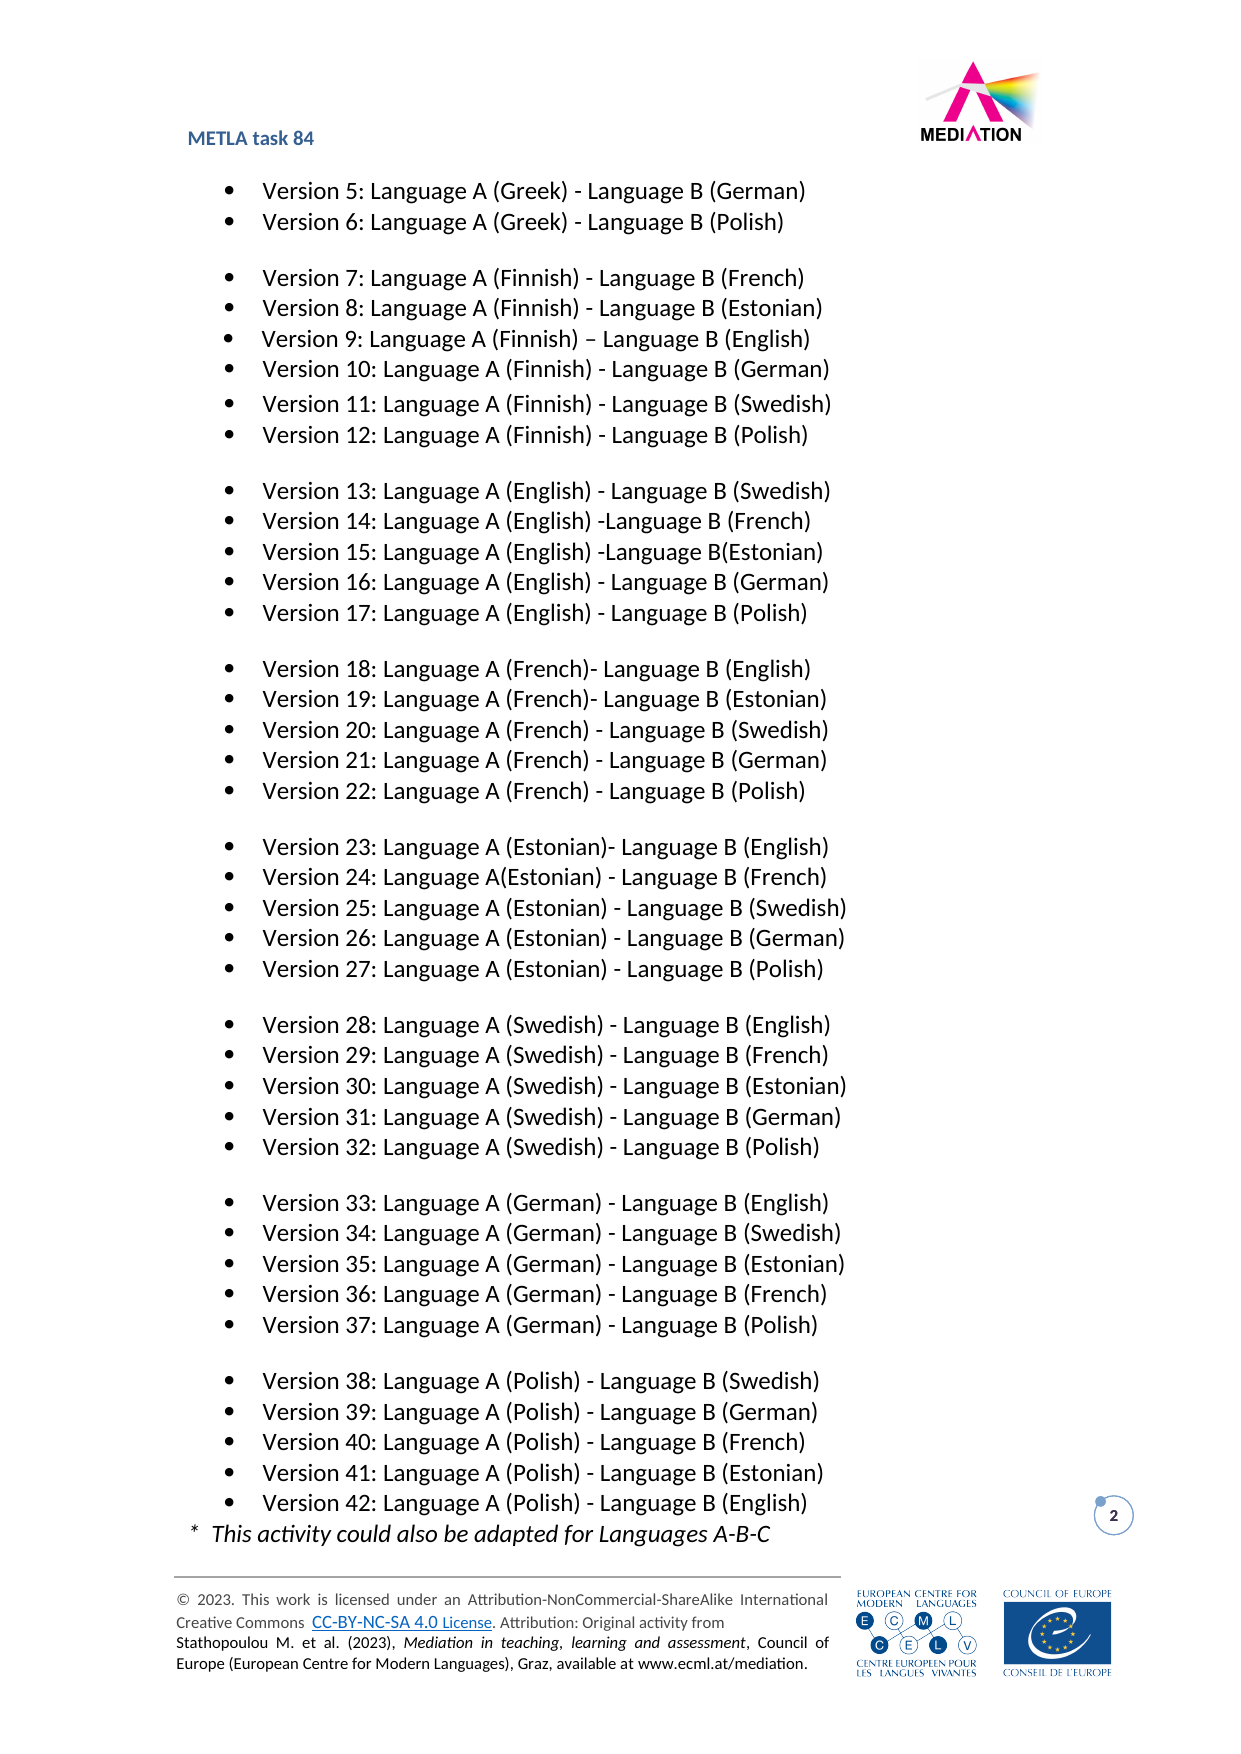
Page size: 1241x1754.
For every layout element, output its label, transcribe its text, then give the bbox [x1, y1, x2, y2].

list Version 10: Language A (Finnish) - Language B (German) [225, 353, 1053, 384]
list Version 13: Language A (English) - Language B (Swedish) [225, 475, 1053, 506]
list Version 17: Language A (English) - Language B (Polish) [225, 597, 1053, 628]
list Version 8: Language A (Finnish) - Language B (Estonian) [225, 292, 1053, 323]
list Version 15: Language A (English) -Language B(Estonian) [225, 536, 1053, 567]
list Version 27: Language A (Estonian) - Language B (Polish) [225, 953, 1053, 984]
list Version 19: Language A (French)- Language B (Estonian) [225, 683, 1053, 714]
list Version 39: Language A (Polish) - Language B (German) [225, 1396, 1053, 1426]
list Version 11: Language A (Finnish) - Language B (Swedish) [225, 388, 1053, 419]
list Version 30: Language A (Swedish) - Language B (Estonian) [225, 1070, 1053, 1101]
list Version 26: Language A (Estonian) - Language B (German) [225, 923, 1053, 953]
list Version 18: Language A (French)- Language B (English) [225, 653, 1053, 683]
list Version 42: Language A (Polish) - Language B (English) [225, 1487, 1053, 1518]
list Version 36: Language A (German) - Language B (French) [225, 1279, 1053, 1309]
list Version 20: Language A (French) - Language B (Swedish) [225, 714, 1053, 744]
picture [917, 58, 1044, 146]
list Version 5: Language A (Greek) - Language B (German) [225, 176, 1053, 206]
list Version 14: Language A (English) -Language B (French) [225, 506, 1053, 536]
list Version 24: Language A(Estonian) - Language B (French) [225, 862, 1053, 892]
list Version 22: Language A (French) - Language B (Polish) [225, 775, 1053, 806]
list Version 40: Language A (Polish) - Language B (French) [225, 1426, 1053, 1457]
list Version 9: Language A (Finnish) – Language B (English) [224, 323, 1053, 353]
list Version 41: Language A (Polish) - Language B (Estonian) [225, 1457, 1053, 1487]
list Version 12: Language A (Finnish) - Language B (Polish) [225, 419, 1053, 449]
list Version 37: Language A (German) - Language B (Polish) [225, 1309, 1053, 1340]
list Version 16: Language A (English) - Language B (German) [225, 567, 1053, 597]
list Version 34: Language A (German) - Language B (Swedish) [225, 1218, 1053, 1248]
list Version 23: Language A (Estonian)- Language B (English) [225, 831, 1053, 862]
list Version 7: Language A (Finnish) - Language B (French) [225, 262, 1053, 292]
list Version 6: Language A (Greek) - Language B (Polish) [225, 206, 1053, 237]
list Version 29: Language A (Swedish) - Language B (French) [225, 1039, 1053, 1070]
list Version 28: Language A (Swedish) - Language B (English) [225, 1009, 1053, 1039]
list Version 33: Language A (German) - Language B (English) [225, 1187, 1053, 1218]
list Version 21: Language A (French) - Language B (German) [225, 744, 1053, 775]
list Version 38: Language A (Polish) - Language B (Swedish) [225, 1365, 1053, 1396]
list Version 25: Language A (Estonian) - Language B (Swedish) [225, 892, 1053, 923]
picture [855, 1589, 1113, 1677]
text * This activity could also be adapted for Languages A-B-C [187, 1518, 1053, 1548]
list Version 31: Language A (Swedish) - Language B (German) [225, 1101, 1053, 1131]
list Version 32: Language A (Swedish) - Language B (Polish) [225, 1131, 1053, 1162]
list Version 35: Language A (German) - Language B (Estonian) [225, 1248, 1053, 1279]
